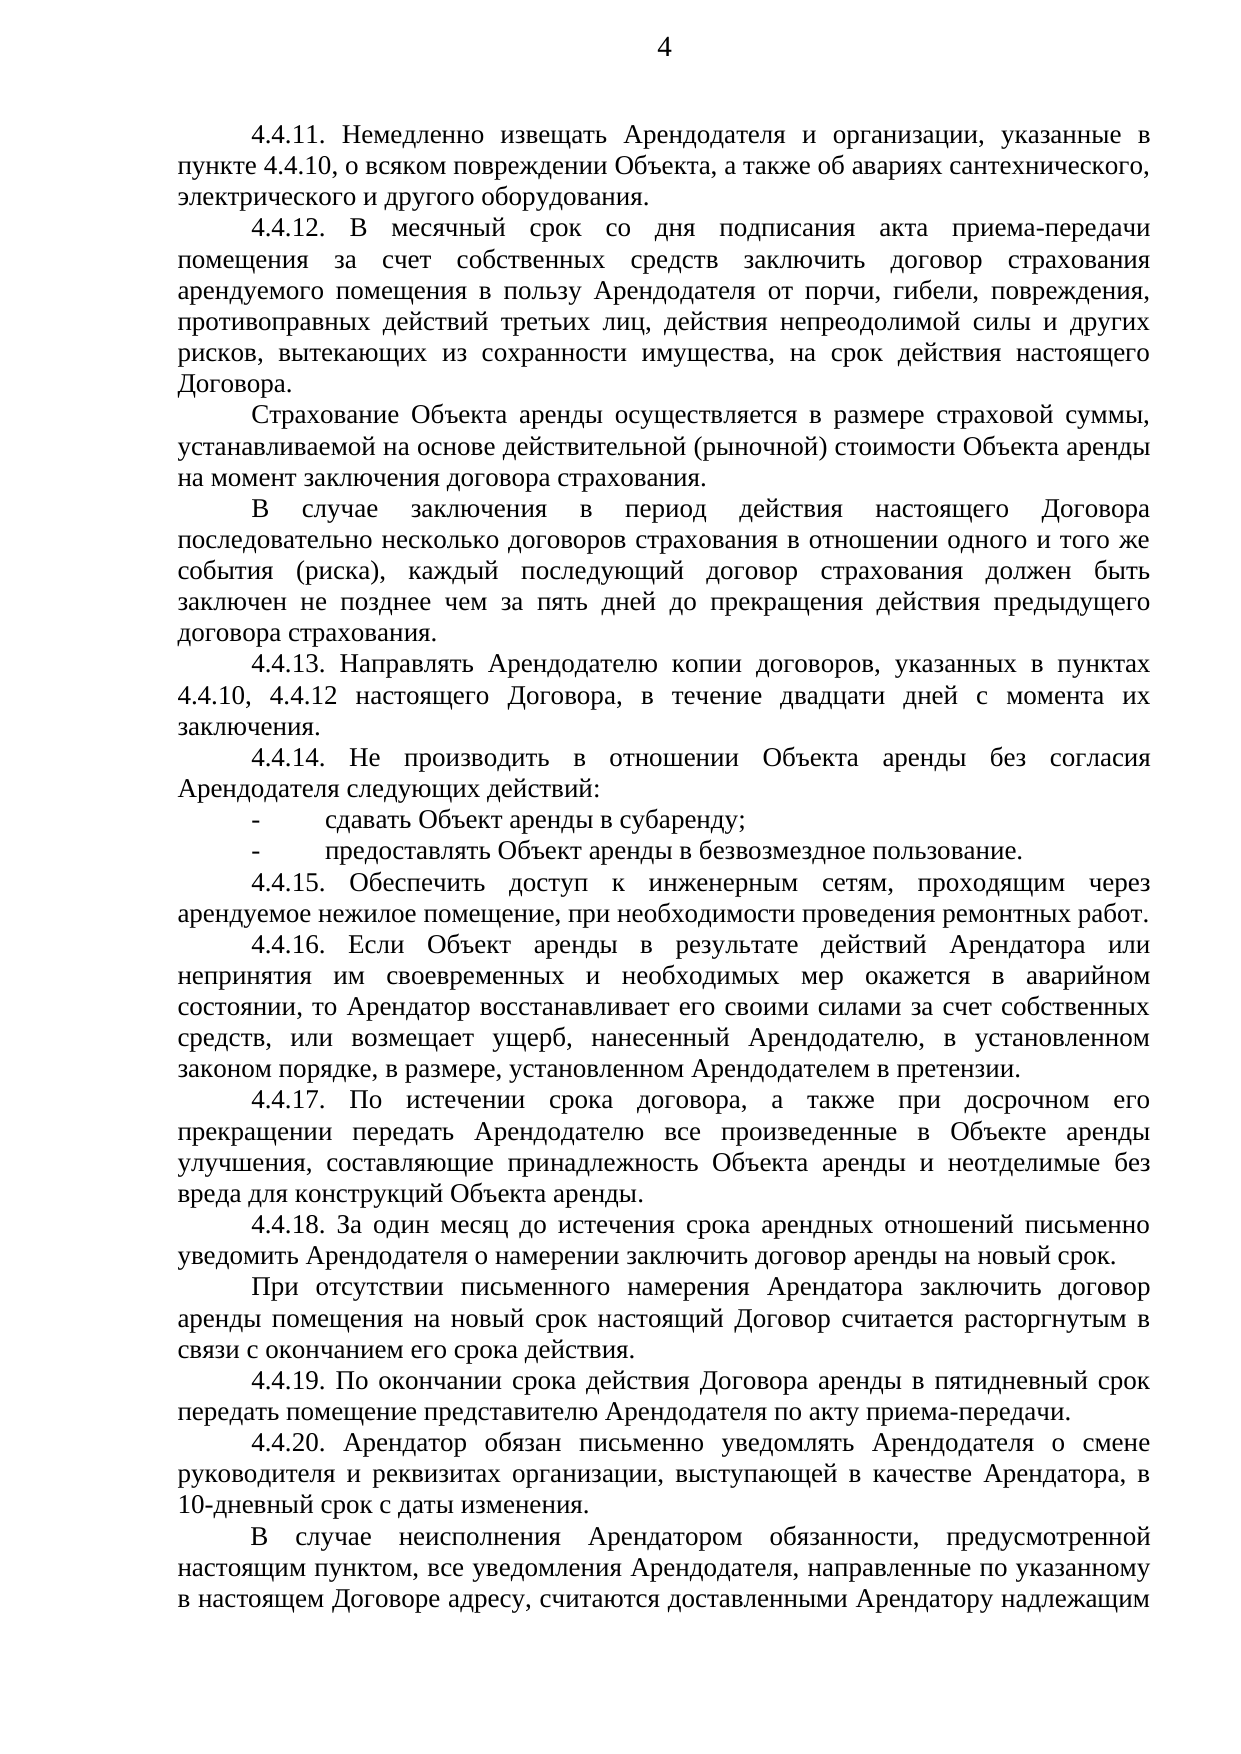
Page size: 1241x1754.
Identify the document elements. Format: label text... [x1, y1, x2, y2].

text 4.4.14. Не производить в отношении Объекта аренды без согласия Арендодателя следующих действий: [177, 741, 1152, 803]
text В случае заключения в период действия настоящего Договора последовательно несколько договоров страхования в отношении одного и того же события (риска), каждый последующий договор страхования должен быть заключен не позднее чем за пять дней до прекращения действия предыдущего договора страхования. [177, 492, 1152, 648]
list сдавать Объект аренды в субаренду; [177, 803, 1152, 834]
text 4.4.17. По истечении срока договора, а также при досрочном его прекращении передать Арендодателю все произведенные в Объекте аренды улучшения, составляющие принадлежность Объекта аренды и неотделимые без вреда для конструкций Объекта аренды. [177, 1084, 1152, 1208]
text 4.4.12. В месячный срок со дня подписания акта приема-передачи помещения за счет собственных средств заключить договор страхования арендуемого помещения в пользу Арендодателя от порчи, гибели, повреждения, противоправных действий третьих лиц, действия непреодолимой силы и других рисков, вытекающих из сохранности имущества, на срок действия настоящего Договора. [177, 212, 1152, 398]
text 4.4.20. Арендатор обязан письменно уведомлять Арендодателя о смене руководителя и реквизитах организации, выступающей в качестве Арендатора, в 10-дневный срок с даты изменения. [177, 1426, 1152, 1520]
text Страхование Объекта аренды осуществляется в размере страховой суммы, устанавливаемой на основе действительной (рыночной) стоимости Объекта аренды на момент заключения договора страхования. [177, 398, 1152, 492]
text 4.4.13. Направлять Арендодателю копии договоров, указанных в пунктах 4.4.10, 4.4.12 настоящего Договора, в течение двадцати дней с момента их заключения. [177, 648, 1152, 741]
text 4.4.11. Немедленно извещать Арендодателя и организации, указанные в пункте 4.4.10, о всяком повреждении Объекта, а также об авариях сантехнического, электрического и другого оборудования. [177, 118, 1152, 212]
list предоставлять Объект аренды в безвозмездное пользование. [177, 834, 1152, 866]
text При отсутствии письменного намерения Арендатора заключить договор аренды помещения на новый срок настоящий Договор считается расторгнутым в связи с окончанием его срока действия. [177, 1271, 1152, 1364]
text 4.4.19. По окончании срока действия Договора аренды в пятидневный срок передать помещение представителю Арендодателя по акту приема-передачи. [177, 1364, 1152, 1426]
text 4.4.18. За один месяц до истечения срока арендных отношений письменно уведомить Арендодателя о намерении заключить договор аренды на новый срок. [177, 1208, 1152, 1271]
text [177, 1520, 1152, 1613]
text 4.4.15. Обеспечить доступ к инженерным сетям, проходящим через арендуемое нежилое помещение, при необходимости проведения ремонтных работ. [177, 866, 1152, 928]
text 4.4.16. Если Объект аренды в результате действий Арендатора или непринятия им своевременных и необходимых мер окажется в аварийном состоянии, то Арендатор восстанавливает его своими силами за счет собственных средств, или возмещает ущерб, нанесенный Арендодателю, в установленном законом порядке, в размере, установленном Арендодателем в претензии. [177, 928, 1152, 1084]
